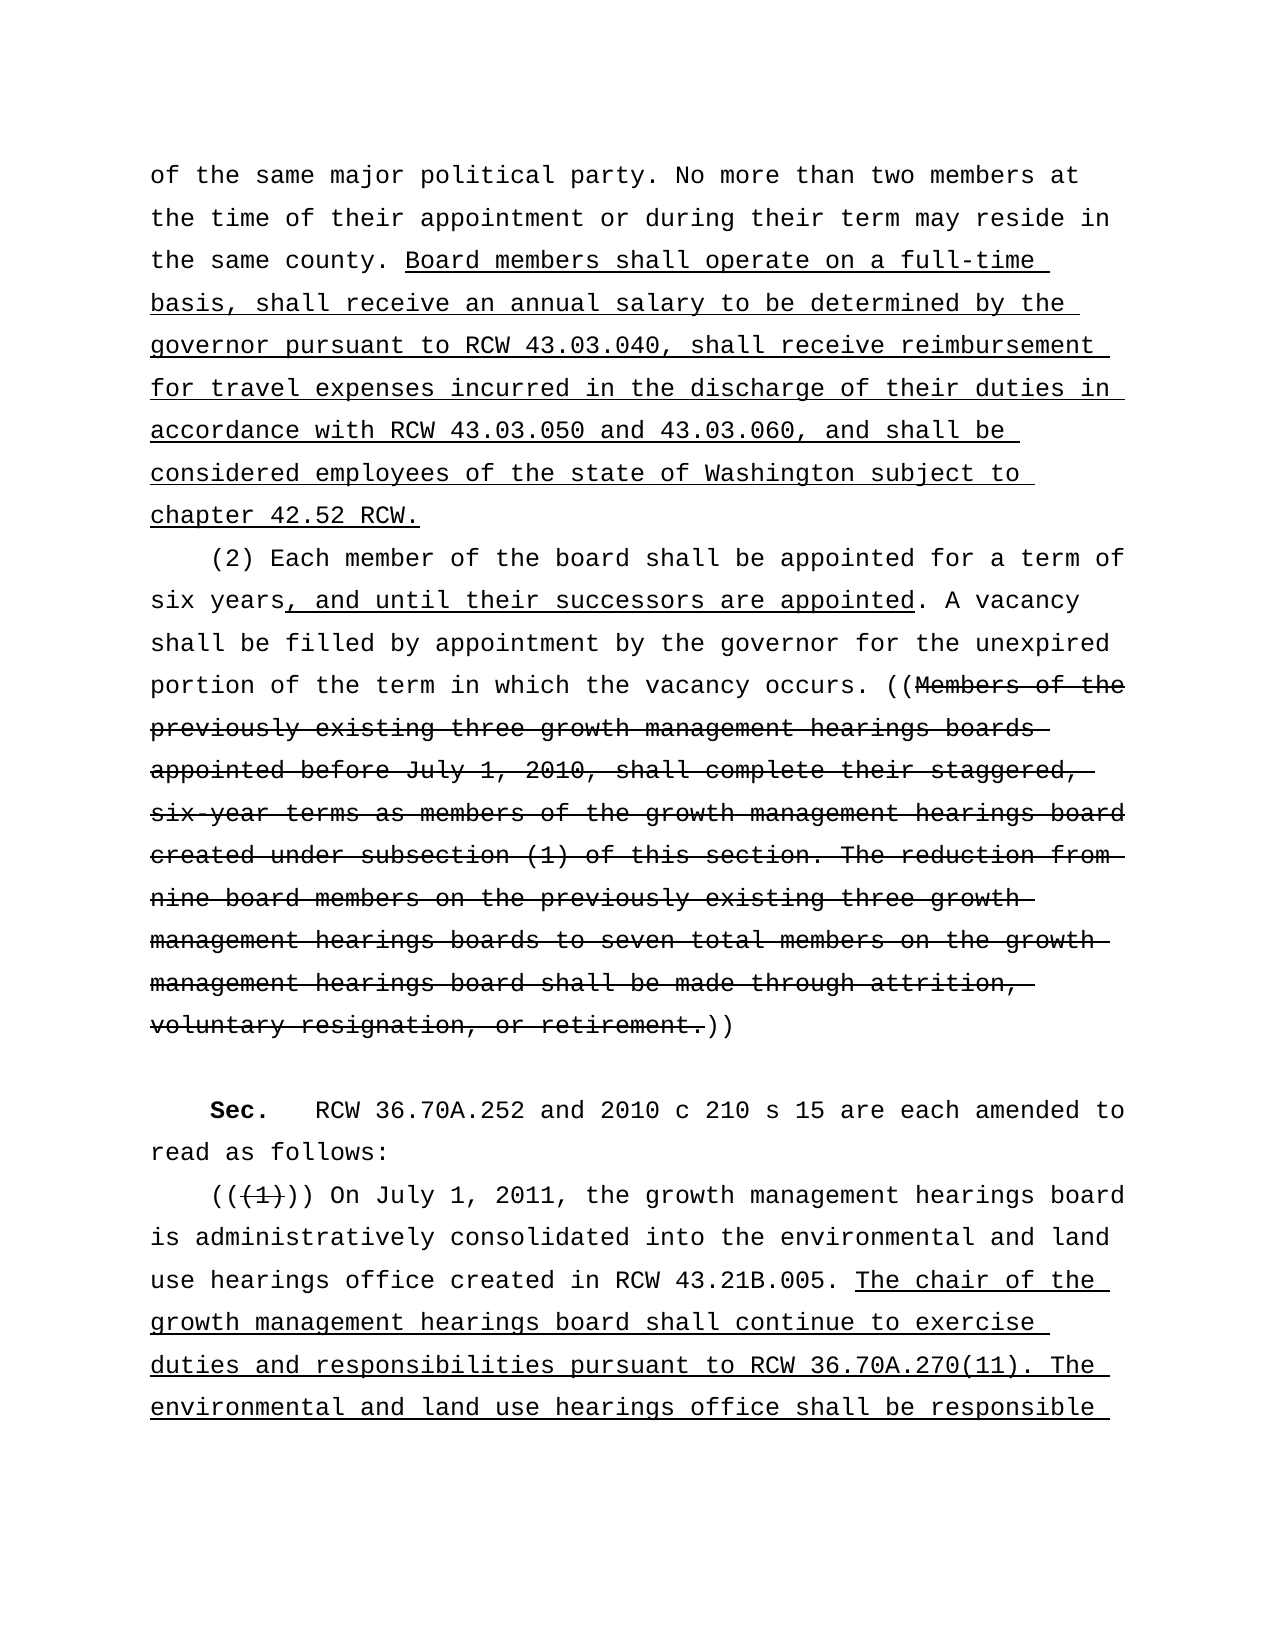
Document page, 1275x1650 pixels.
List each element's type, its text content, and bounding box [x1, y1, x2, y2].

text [150, 1169, 1125, 1424]
text (2) Each member of the board shall be appointed for a term of six years, and until their successors are appointed. A vacancy shall be filled by appointment by the governor for the unexpired portion of the term in which the vacancy occurs. ((Members of the previously existing three growth management hearings boards appointed before July 1, 2010, shall complete their staggered, six-year terms as members of the growth management hearings board created under subsection (1) of this section. The reduction from nine board members on the previously existing three growth management hearings boards to seven total members on the growth management hearings board shall be made through attrition, voluntary resignation, or retirement.)) [150, 532, 1125, 814]
text Sec. RCW 36.70A.252 and 2010 c 210 s 15 are each amended to read as follows: [150, 1084, 1125, 1169]
text (2) Each member of the board shall be appointed for a term of six years, and until their successors are appointed. A vacancy shall be filled by appointment by the governor for the unexpired portion of the term in which the vacancy occurs. ((Members of the previously existing three growth management hearings boards appointed before July 1, 2010, shall complete their staggered, six-year terms as members of the growth management hearings board created under subsection (1) of this section. The reduction from nine board members on the previously existing three growth management hearings boards to seven total members on the growth management hearings board shall be made through attrition, voluntary resignation, or retirement.)) [150, 858, 1125, 1042]
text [150, 150, 1125, 399]
